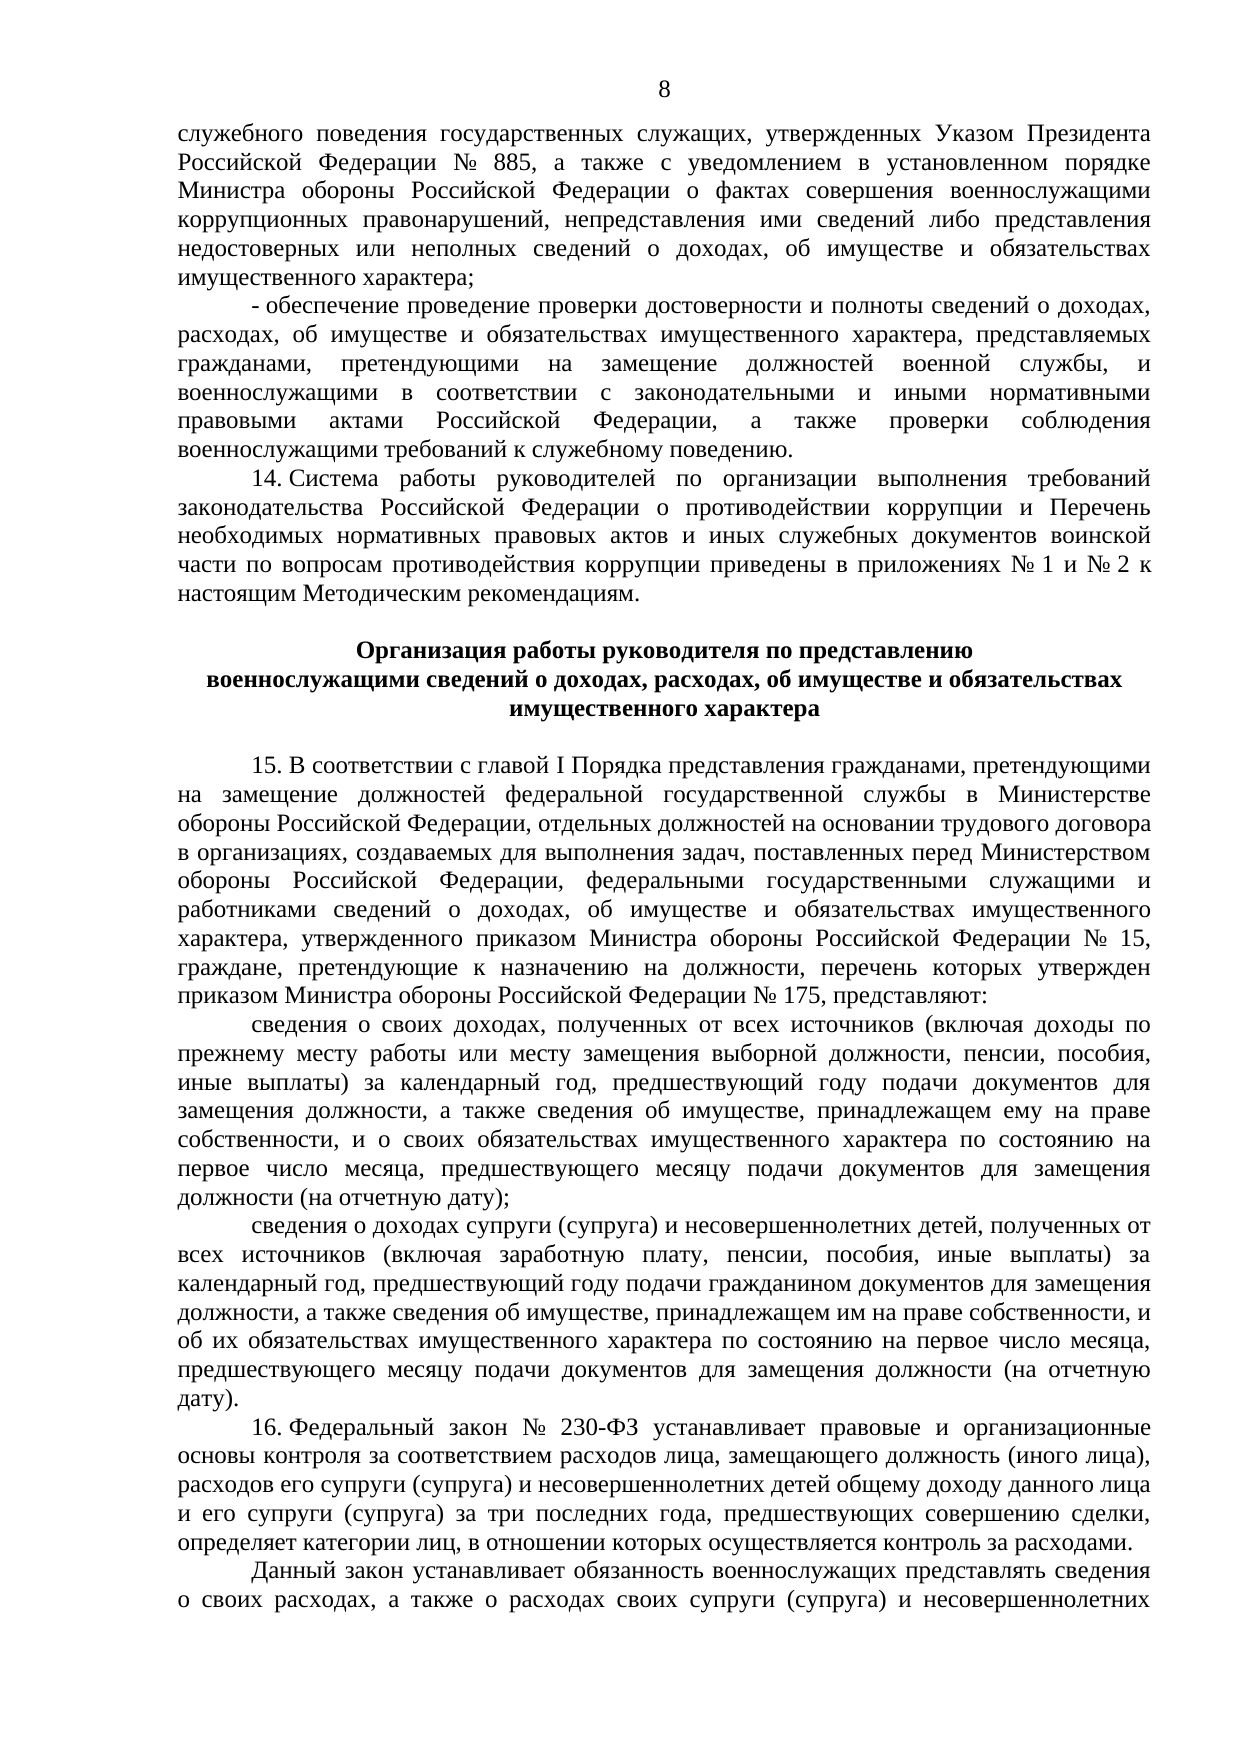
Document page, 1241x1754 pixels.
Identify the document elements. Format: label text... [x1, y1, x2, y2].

text сведения о своих доходах, полученных от всех источников (включая доходы по прежнему месту работы или месту замещения выборной должности, пенсии, пособия, иные выплаты) за календарный год, предшествующий году подачи документов для замещения должности, а также сведения об имуществе, принадлежащем ему на праве собственности, и о своих обязательствах имущественного характера по состоянию на первое число месяца, предшествующего месяцу подачи документов для замещения должности (на отчетную дату); [177, 1009, 1152, 1211]
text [177, 1556, 1152, 1613]
text Организация работы руководителя по представлению [177, 636, 1152, 664]
text 16. Федеральный закон № 230-ФЗ устанавливает правовые и организационные основы контроля за соответствием расходов лица, замещающего должность (иного лица), расходов его супруги (супруга) и несовершеннолетних детей общему доходу данного лица и его супруги (супруга) за три последних года, предшествующих совершению сделки, определяет категории лиц, в отношении которых осуществляется контроль за расходами. [177, 1412, 1152, 1556]
text 14. Система работы руководителей по организации выполнения требований законодательства Российской Федерации о противодействии коррупции и Перечень необходимых нормативных правовых актов и иных служебных документов воинской части по вопросам противодействия коррупции приведены в приложениях № 1 и № 2 к настоящим Методическим рекомендациям. [177, 463, 1152, 607]
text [177, 118, 1152, 291]
text сведения о доходах супруги (супруга) и несовершеннолетних детей, полученных от всех источников (включая заработную плату, пенсии, пособия, иные выплаты) за календарный год, предшествующий году подачи гражданином документов для замещения должности, а также сведения об имуществе, принадлежащем им на праве собственности, и об их обязательствах имущественного характера по состоянию на первое число месяца, предшествующего месяцу подачи документов для замещения должности (на отчетную дату). [177, 1211, 1152, 1412]
text - обеспечение проведение проверки достоверности и полноты сведений о доходах, расходах, об имуществе и обязательствах имущественного характера, представляемых гражданами, претендующими на замещение должностей военной службы, и военнослужащими в соответствии с законодательными и иными нормативными правовыми актами Российской Федерации, а также проверки соблюдения военнослужащими требований к служебному поведению. [177, 291, 1152, 463]
text военнослужащими сведений о доходах, расходах, об имуществе и обязательствах имущественного характера [177, 664, 1152, 722]
text 15. В соответствии с главой I Порядка представления гражданами, претендующими на замещение должностей федеральной государственной службы в Министерстве обороны Российской Федерации, отдельных должностей на основании трудового договора в организациях, создаваемых для выполнения задач, поставленных перед Министерством обороны Российской Федерации, федеральными государственными служащими и работниками сведений о доходах, об имуществе и обязательствах имущественного характера, утвержденного приказом Министра обороны Российской Федерации № 15, граждане, претендующие к назначению на должности, перечень которых утвержден приказом Министра обороны Российской Федерации № 175, представляют: [177, 751, 1152, 1009]
